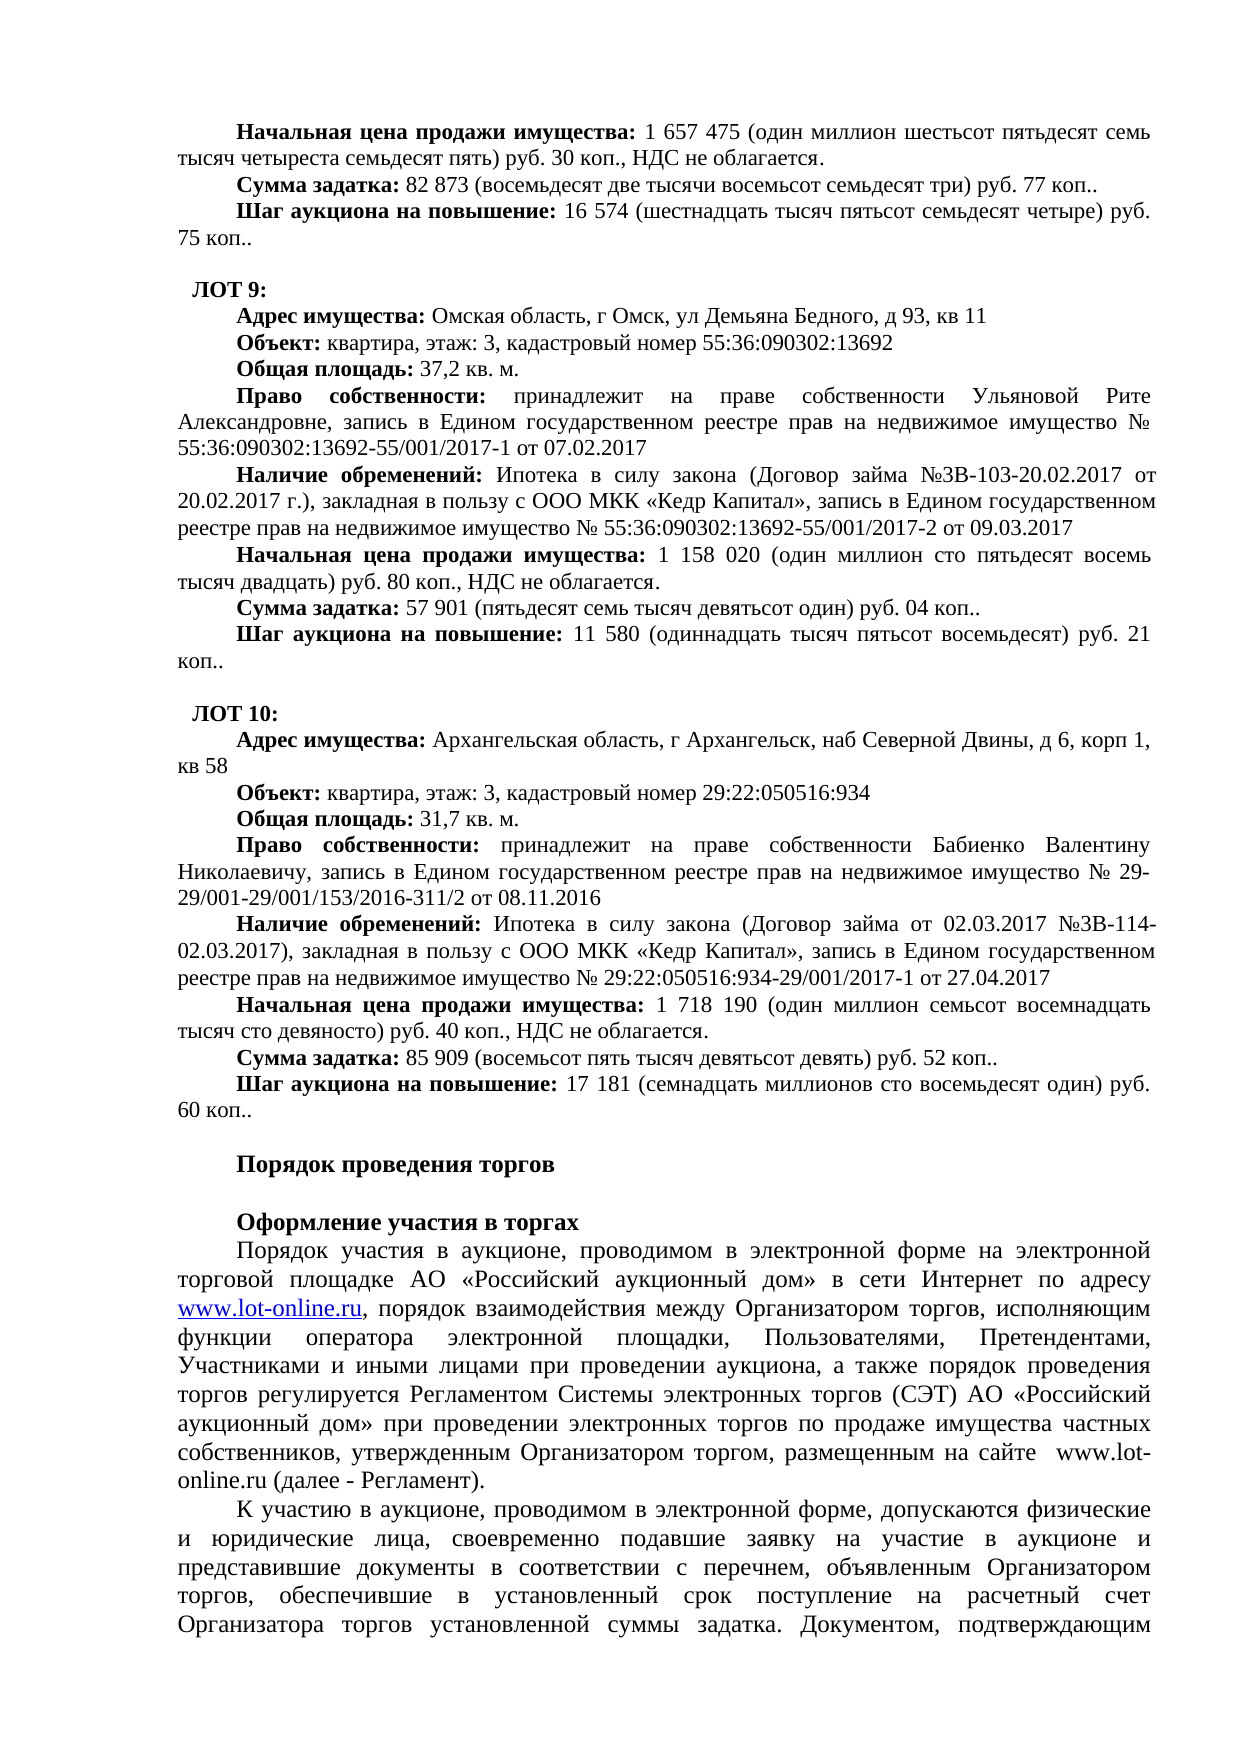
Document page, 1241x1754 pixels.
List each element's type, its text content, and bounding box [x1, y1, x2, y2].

text Сумма задатка: 82 873 (восемьдесят две тысячи восемьсот семьдесят три) руб. 77 коп.. [177, 171, 1152, 197]
text ЛОТ 9: [177, 276, 1152, 303]
text Оформление участия в торгах [177, 1207, 1152, 1236]
text Право собственности: принадлежит на праве собственности Бабиенко Валентину Николаевичу, запись в Едином государственном реестре прав на недвижимое имущество № 29-29/001-29/001/153/2016-311/2 от 08.11.2016 [177, 831, 1152, 910]
text Начальная цена продажи имущества: 1 158 020 (один миллион сто пятьдесят восемь тысяч двадцать) руб. 80 коп., НДС не облагается. [177, 541, 1152, 594]
text Наличие обременений: Ипотека в силу закона (Договор займа №3В-103-20.02.2017 от 20.02.2017 г.), закладная в пользу с ООО МКК «Кедр Капитал», запись в Едином государственном реестре прав на недвижимое имущество № 55:36:090302:13692-55/001/2017-2 от 09.03.2017 [177, 461, 1158, 541]
text Сумма задатка: 57 901 (пятьдесят семь тысяч девятьсот один) руб. 04 коп.. [177, 594, 1152, 621]
text Адрес имущества: Омская область, г Омск, ул Демьяна Бедного, д 93, кв 11 [177, 303, 1152, 329]
text Порядок проведения торгов [177, 1149, 1152, 1178]
text Общая площадь: 37,2 кв. м. [177, 355, 1152, 382]
text Шаг аукциона на повышение: 11 580 (одиннадцать тысяч пятьсот восемьдесят) руб. 21 коп.. [177, 621, 1152, 673]
text Шаг аукциона на повышение: 16 574 (шестнадцать тысяч пятьсот семьдесят четыре) руб. 75 коп.. [177, 197, 1152, 250]
text Начальная цена продажи имущества: 1 657 475 (один миллион шестьсот пятьдесят семь тысяч четыреста семьдесят пять) руб. 30 коп., НДС не облагается. [177, 118, 1152, 171]
text Наличие обременений: Ипотека в силу закона (Договор займа oт 02.03.2017 №3В-114-02.03.2017), закладная в пользу с ООО МКК «Кедр Капитал», запись в Едином государственном реестре прав на недвижимое имущество № 29:22:050516:934-29/001/2017-1 от 27.04.2017 [177, 910, 1158, 991]
text Порядок участия в аукционе, проводимом в электронной форме на электронной торговой площадке АО «Российский аукционный дом» в сети Интернет по адресу www.lot-online.ru, порядок взаимодействия между Организатором торгов, исполняющим функции оператора электронной площадки, Пользователями, Претендентами, Участниками и иными лицами при проведении аукциона, а также порядок проведения торгов регулируется Регламентом Системы электронных торгов (СЭТ) АО «Российский аукционный дом» при проведении электронных торгов по продаже имущества частных собственников, утвержденным Организатором торгом, размещенным на сайте www.lot-online.ru (далее - Регламент). [177, 1236, 1152, 1494]
text Адрес имущества: Архангельская область, г Архангельск, наб Северной Двины, д 6, корп 1, кв 58 [177, 726, 1152, 779]
text Шаг аукциона на повышение: 17 181 (семнадцать миллионов сто восемьдесят один) руб. 60 коп.. [177, 1070, 1152, 1123]
text Общая площадь: 31,7 кв. м. [177, 805, 1152, 831]
text Объект: квартира, этаж: 3, кадастровый номер 55:36:090302:13692 [177, 329, 1152, 355]
text ЛОТ 10: [177, 699, 1152, 726]
text Сумма задатка: 85 909 (восемьсот пять тысяч девятьсот девять) руб. 52 коп.. [177, 1044, 1152, 1070]
text Право собственности: принадлежит на праве собственности Ульяновой Рите Александровне, запись в Едином государственном реестре прав на недвижимое имущество № 55:36:090302:13692-55/001/2017-1 от 07.02.2017 [177, 382, 1152, 461]
text Объект: квартира, этаж: 3, кадастровый номер 29:22:050516:934 [177, 779, 1152, 805]
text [177, 1494, 1152, 1638]
text Начальная цена продажи имущества: 1 718 190 (один миллион семьсот восемнадцать тысяч сто девяносто) руб. 40 коп., НДС не облагается. [177, 991, 1152, 1044]
